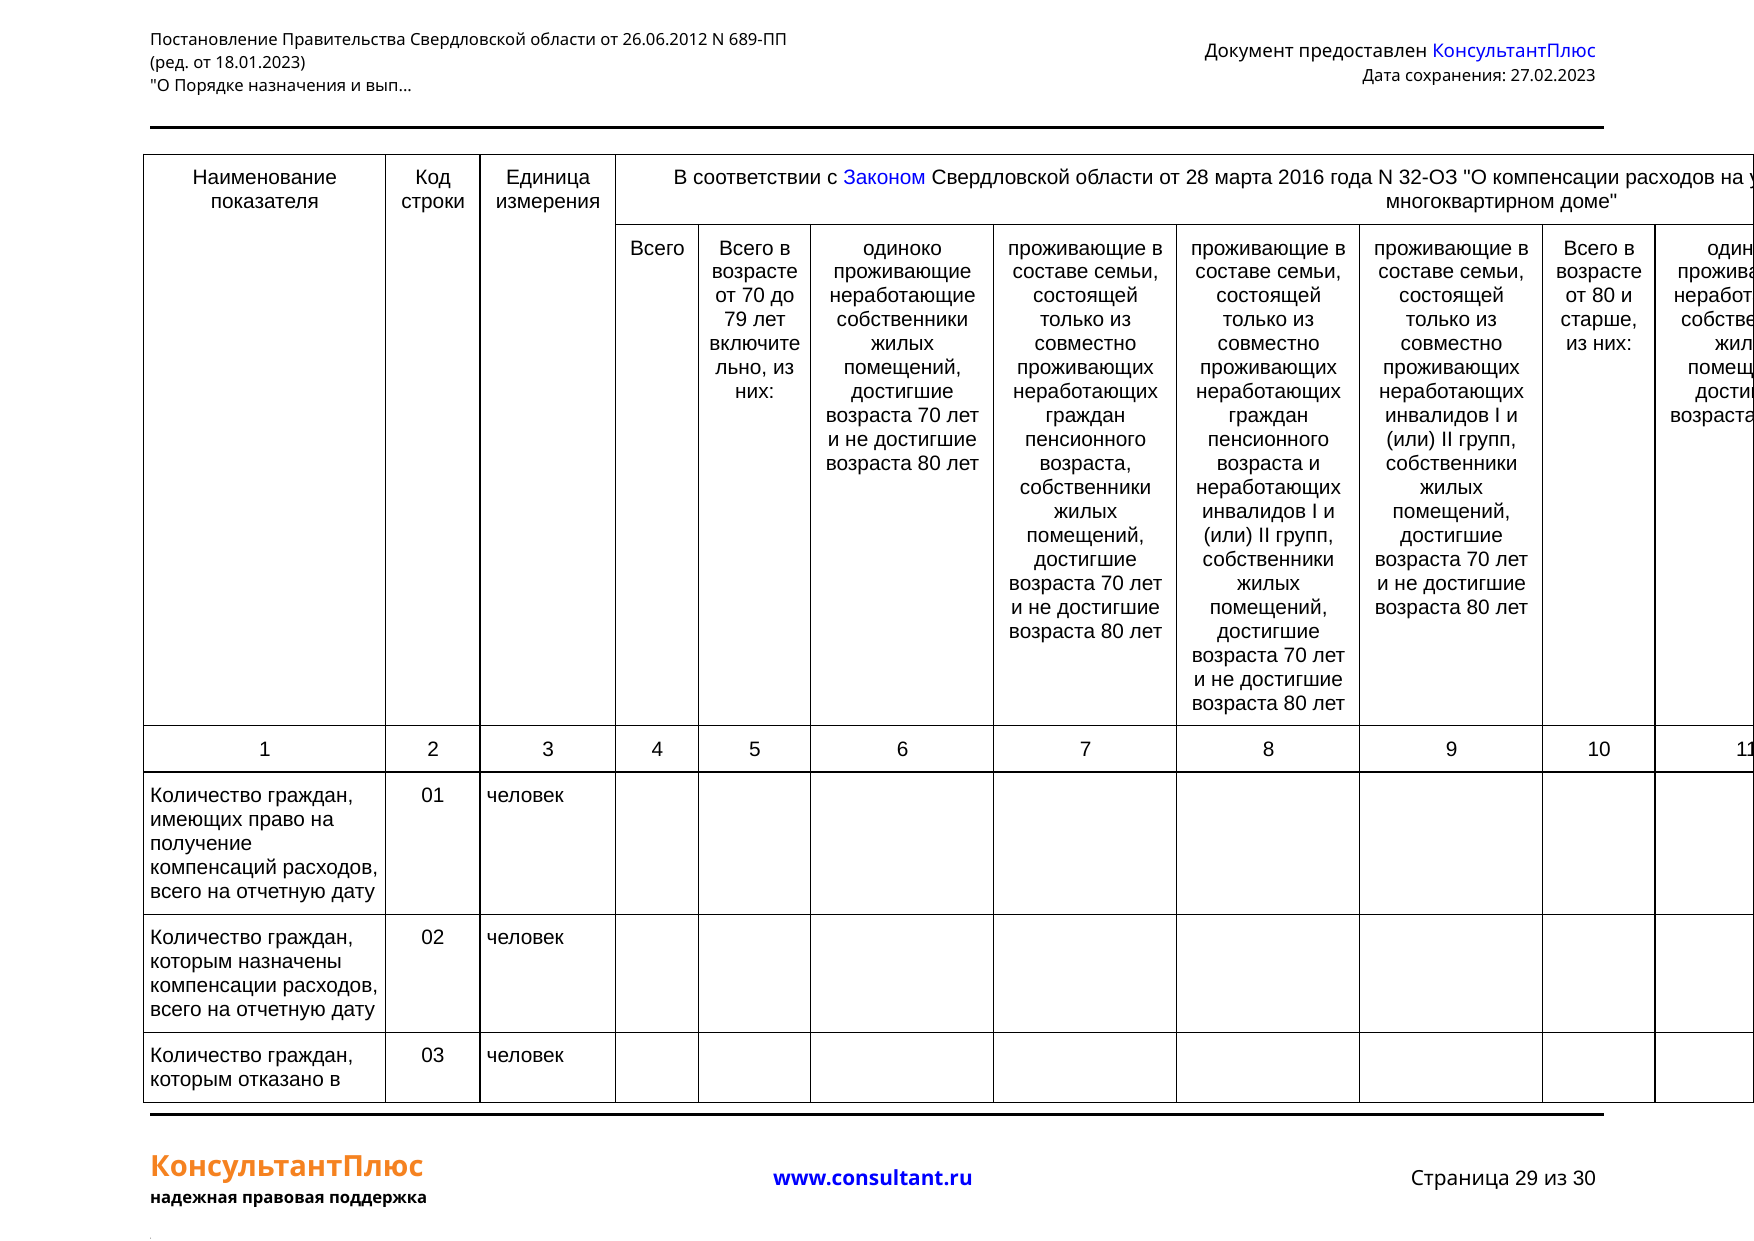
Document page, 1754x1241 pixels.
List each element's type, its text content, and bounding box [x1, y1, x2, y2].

table_cell [1543, 1033, 1654, 1102]
table_cell 5 [699, 726, 810, 771]
table_cell [1656, 1033, 1753, 1102]
table_cell [1656, 773, 1753, 913]
table_cell человек [481, 915, 615, 1032]
table_cell 10 [1543, 726, 1654, 771]
table_cell 03 [386, 1033, 479, 1102]
table_cell человек [481, 1033, 615, 1102]
table_cell проживающие в составе семьи, состоящей только из совместно проживающих неработающих инвалидов I и (или) II групп, собственники жилых помещений, достигшие возраста 70 лет и не достигшие возраста 80 лет [1360, 225, 1542, 725]
table_cell человек [481, 773, 615, 913]
table_cell [1656, 915, 1753, 1032]
table_cell [994, 1033, 1176, 1102]
table_cell [1177, 773, 1359, 913]
table_cell одиноко проживающие неработающие собственники жилых помещений, достигшие возраста 70 лет и не достигшие возраста 80 лет [811, 225, 993, 725]
table_cell 9 [1360, 726, 1542, 771]
table_cell Всего в возрасте от 80 и старше, из них: [1543, 225, 1654, 725]
table_cell [699, 1033, 810, 1102]
table_cell [1543, 915, 1654, 1032]
table_cell 02 [386, 915, 479, 1032]
table_cell Количество граждан, которым назначены компенсации расходов, всего на отчетную дату [144, 915, 385, 1032]
table_cell 11 [1656, 726, 1753, 771]
table_cell [699, 773, 810, 913]
table_cell [616, 773, 698, 913]
table_header Единица измерения [481, 155, 615, 725]
table_cell проживающие в составе семьи, состоящей только из совместно проживающих неработающих граждан пенсионного возраста и неработающих инвалидов I и (или) II групп, собственники жилых помещений, достигшие возраста 70 лет и не достигшие возраста 80 лет [1177, 225, 1359, 725]
table_cell [811, 1033, 993, 1102]
table_cell [1360, 1033, 1542, 1102]
table_cell 3 [481, 726, 615, 771]
table_cell [994, 915, 1176, 1032]
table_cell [144, 1033, 385, 1102]
table_cell 6 [811, 726, 993, 771]
table_cell 7 [994, 726, 1176, 771]
table_cell [699, 915, 810, 1032]
table_cell 01 [386, 773, 479, 913]
table_cell проживающие в составе семьи, состоящей только из совместно проживающих неработающих граждан пенсионного возраста, собственники жилых помещений, достигшие возраста 70 лет и не достигшие возраста 80 лет [994, 225, 1176, 725]
table_cell [616, 915, 698, 1032]
table_cell Количество граждан, имеющих право на получение компенсаций расходов, всего на отчетную дату [144, 773, 385, 913]
table_cell [1543, 773, 1654, 913]
table_cell [616, 1033, 698, 1102]
table_cell Всего в возрасте от 70 до 79 лет включительно, из них: [699, 225, 810, 725]
table_header Наименование показателя [144, 155, 385, 725]
table_cell [994, 773, 1176, 913]
table_header Код строки [386, 155, 479, 725]
table_cell [1177, 915, 1359, 1032]
table_cell [811, 773, 993, 913]
table_cell одиноко проживающие неработающие собственники жилых помещений, достигшие возраста 80 лет [1656, 225, 1753, 725]
table_cell 1 [144, 726, 385, 771]
table_cell 8 [1177, 726, 1359, 771]
table_header В соответствии с Законом Свердловской области от 28 марта 2016 года N 32-ОЗ "О компенсации расходов на уплату взноса на капитальный ремонт общего имущества в многоквартирном доме" [616, 155, 1753, 224]
table_cell [1360, 915, 1542, 1032]
table_cell [1360, 773, 1542, 913]
table_cell 2 [386, 726, 479, 771]
table_cell [811, 915, 993, 1032]
table_cell 4 [616, 726, 698, 771]
table_cell Всего [616, 225, 698, 725]
table_cell [1177, 1033, 1359, 1102]
